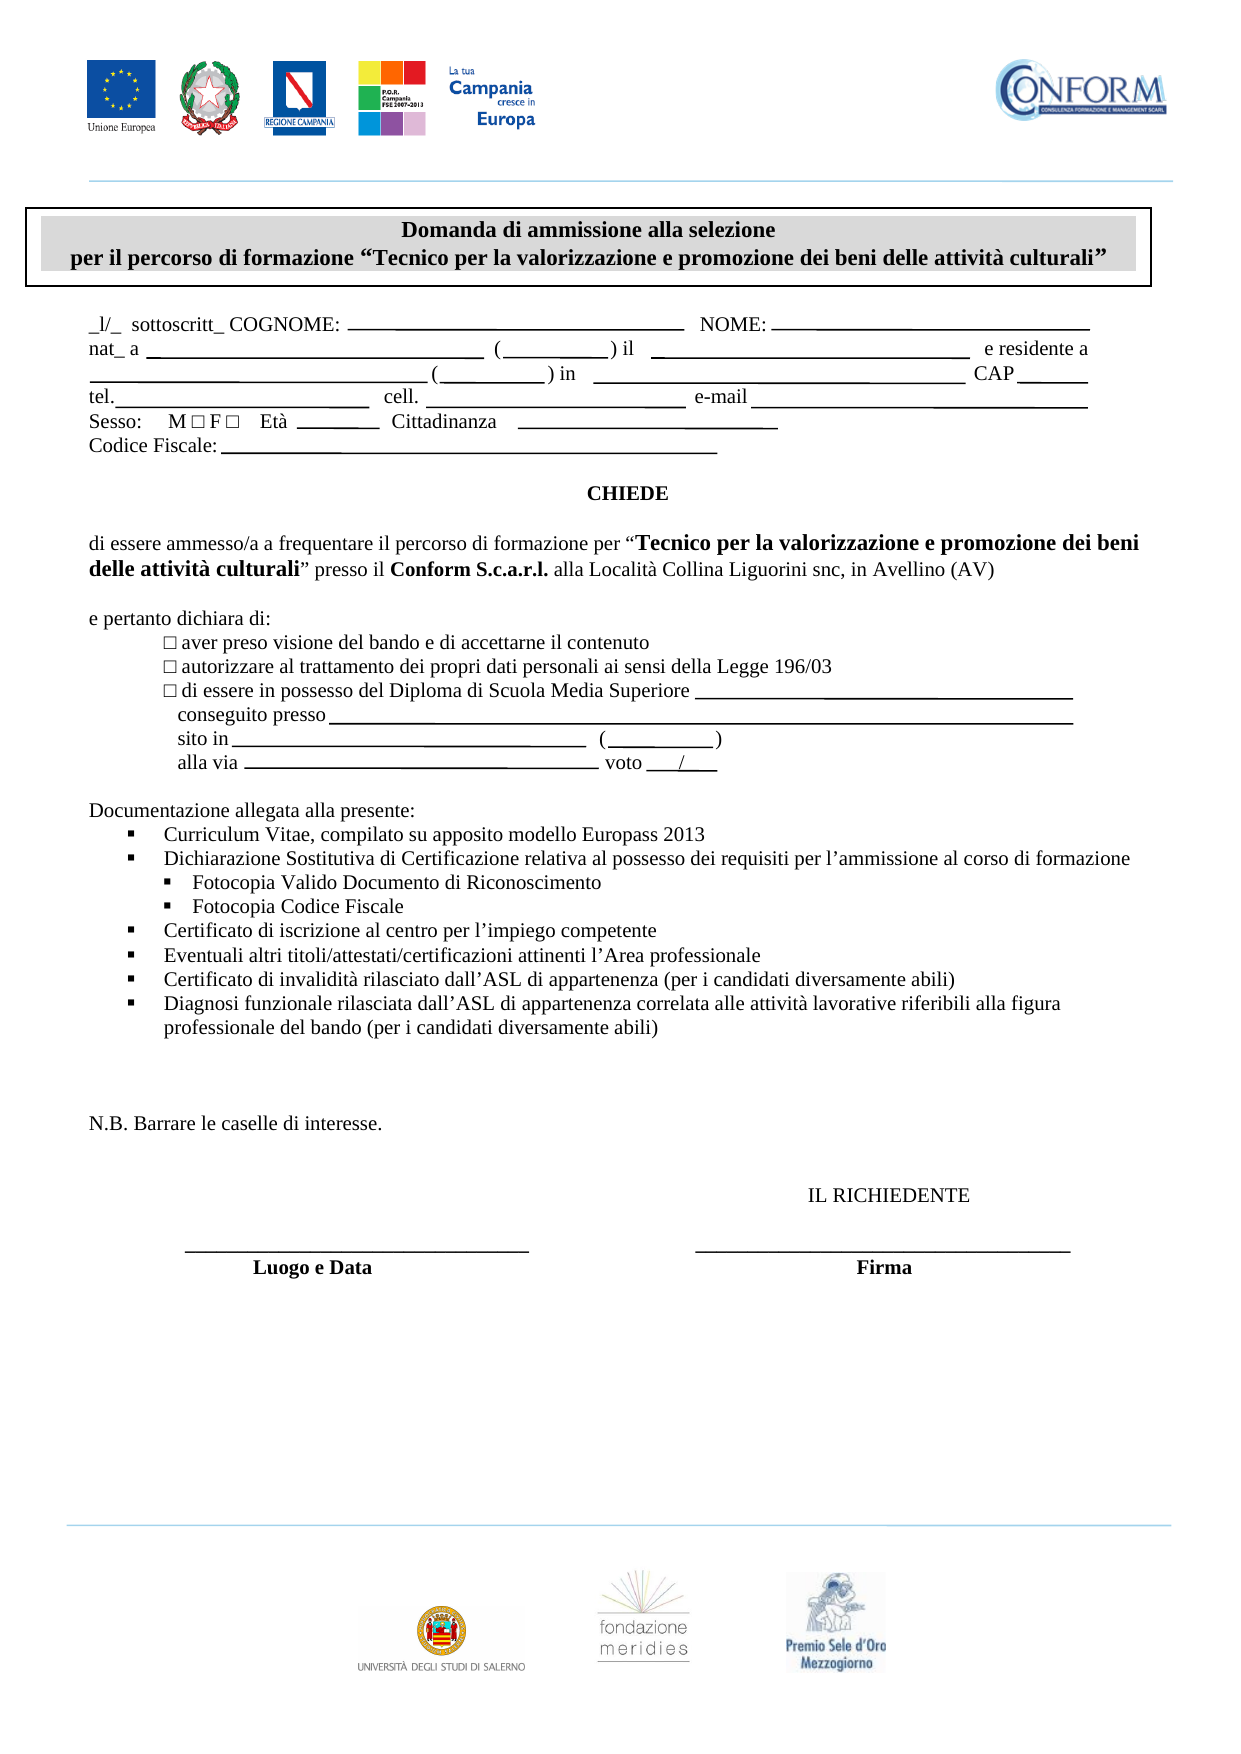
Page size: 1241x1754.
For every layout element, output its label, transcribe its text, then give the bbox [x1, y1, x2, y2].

list Curriculum Vitae, compilato su apposito modello Europass 2013 [126, 822, 1167, 846]
text alla via voto / [177, 750, 1167, 774]
text □ aver preso visione del bando e di accettarne il contenuto [164, 630, 1167, 654]
text Sesso: M □ F □ Età Cittadinanza [89, 408, 1167, 433]
list Certificato di invalidità rilasciato dall’ASL di appartenenza (per i candidati diversamente abili) [126, 967, 1167, 991]
text □ di essere in possesso del Diploma di Scuola Media Superiore [164, 678, 1167, 702]
text _________________________________ ____________________________________ [44, 1231, 1167, 1255]
text Codice Fiscale: [89, 433, 1167, 457]
text tel. cell. e-mail [89, 384, 1167, 408]
text nat_ a ( ) il e residente a [89, 336, 1167, 360]
picture [358, 1606, 525, 1671]
text di essere ammesso/a a frequentare il percorso di formazione per “Tecnico per la valorizzazione e promozione dei beni delle attività culturali” presso il Conform S.c.a.r.l. alla Località Collina Liguorini snc, in ​Avellino (AV) [89, 529, 1167, 582]
text □ autorizzare al trattamento dei propri dati personali ai sensi della Legge 196/03 [164, 654, 1167, 678]
list Certificato di iscrizione al centro per l’impiego competente [126, 918, 1167, 942]
text IL RICHIEDENTE [89, 1183, 1167, 1207]
list Fotocopia Valido Documento di Riconoscimento [162, 870, 1167, 894]
picture [995, 59, 1167, 121]
list Dichiarazione Sostitutiva di Certificazione relativa al possesso dei requisiti per l’ammissione al corso di formazione [126, 846, 1167, 870]
text CHIEDE [89, 481, 1167, 505]
list Diagnosi funzionale rilasciata dall’ASL di appartenenza correlata alle attività lavorative riferibili alla figura professionale del bando (per i candidati diversamente abili) [126, 991, 1167, 1039]
list Eventuali altri titoli/attestati/certificazioni attinenti l’Area professionale [126, 942, 1167, 967]
text sito in ( ) [177, 726, 1167, 750]
picture [786, 1572, 886, 1673]
list Fotocopia Codice Fiscale [162, 894, 1167, 918]
text Luogo e Data Firma [222, 1255, 1167, 1279]
picture [585, 1557, 700, 1673]
text _l/_ sottoscritt_ COGNOME: NOME: [89, 312, 1167, 336]
text conseguito presso [177, 702, 1167, 726]
text N.B. Barrare le caselle di interesse. [89, 1111, 1167, 1135]
text Documentazione allegata alla presente: [89, 798, 1167, 822]
text e pertanto dichiara di: [89, 606, 1167, 630]
text ( ) in CAP [384, 360, 1167, 384]
